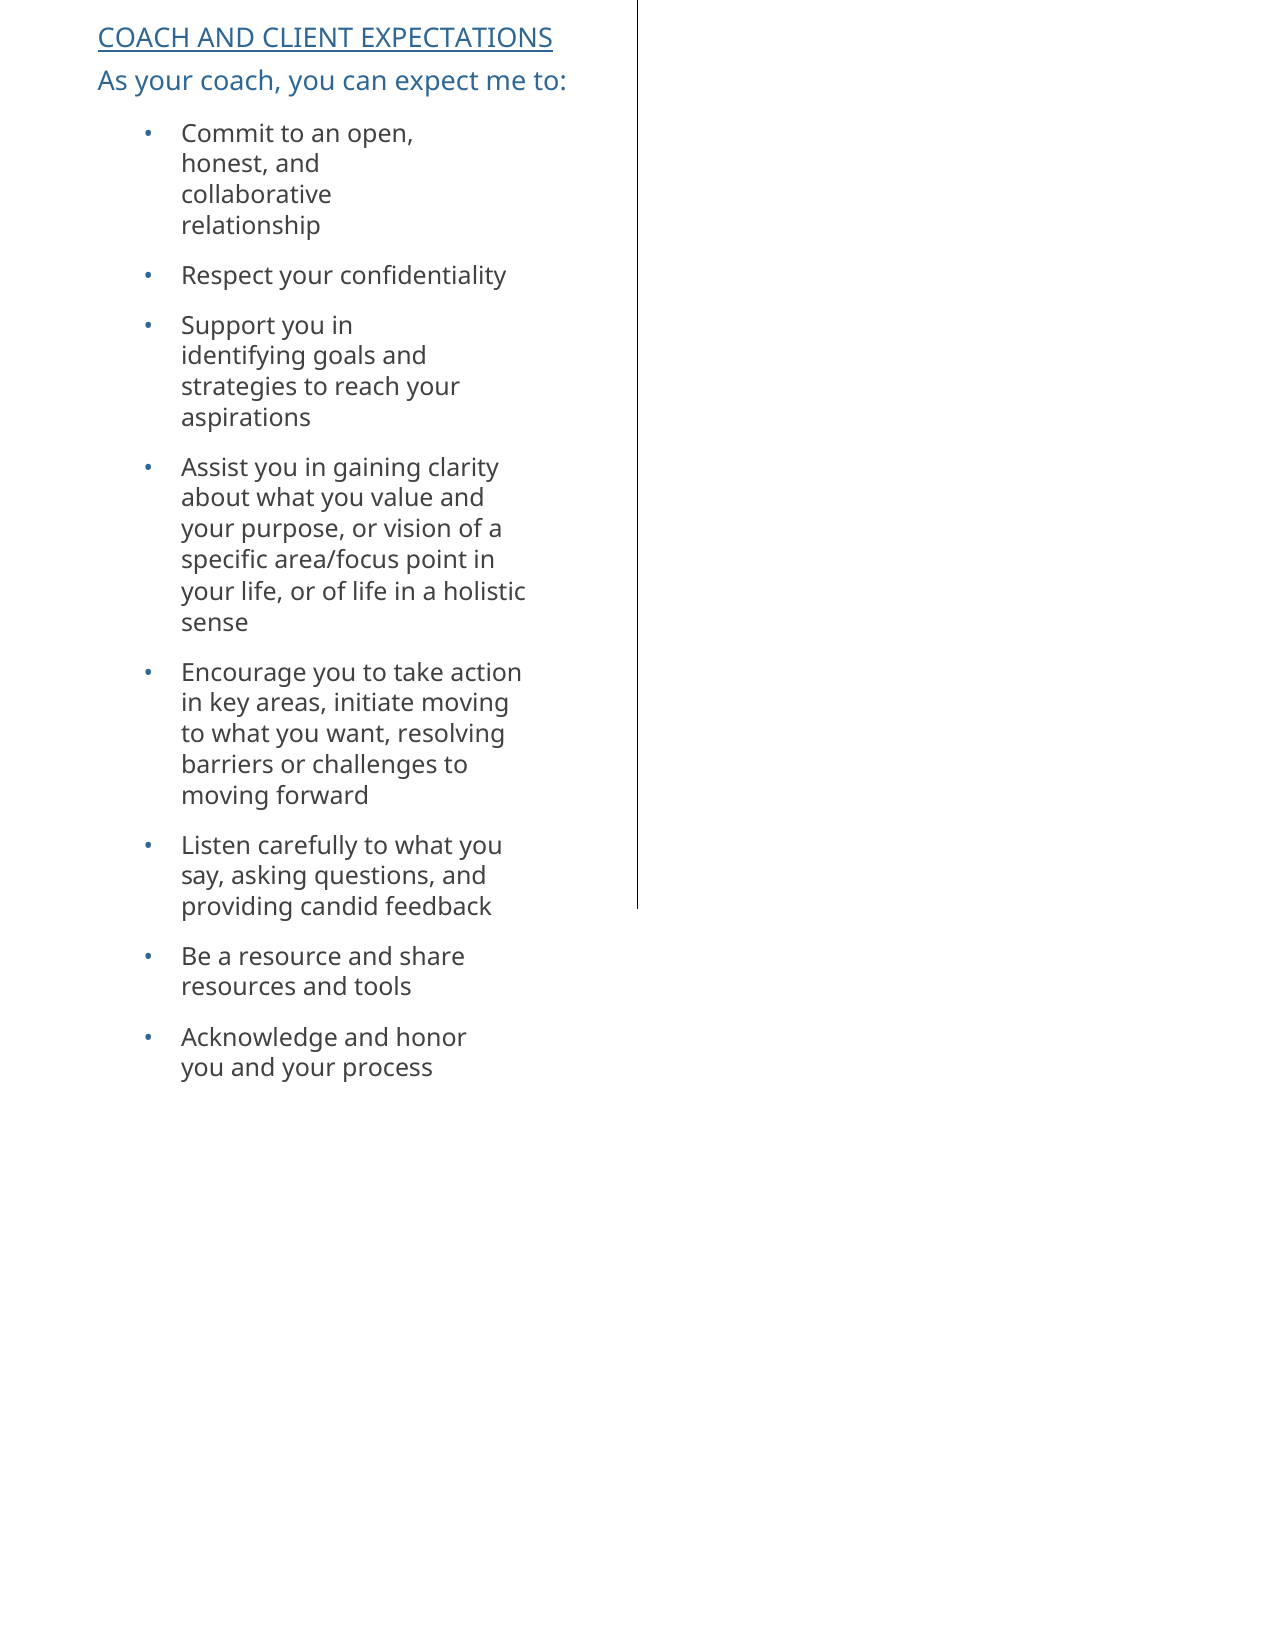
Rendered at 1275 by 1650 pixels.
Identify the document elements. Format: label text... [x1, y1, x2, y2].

list Acknowledge and honor you and your process [143, 1022, 506, 1083]
list Encourage you to take action in key areas, initiate moving to what you want, resolving barriers or challenges to moving forward [143, 656, 523, 812]
list Support you in identifying goals and strategies to reach your aspirations [143, 309, 483, 434]
list Respect your confidentiality [143, 258, 602, 292]
subtitle COACH AND CLIENT EXPECTATIONS [97, 19, 602, 56]
list Assist you in gaining clarity about what you value and your purpose, or vision of a specific area/focus point in your life, or of life in a holistic sense [143, 452, 531, 638]
list Commit to an open, honest, and collaborative relationship [143, 117, 441, 241]
text As your coach, you can expect me to: [97, 62, 602, 98]
list Listen carefully to what you say, asking questions, and providing candid feedback [143, 830, 508, 923]
list Be a resource and share resources and tools [143, 941, 507, 1003]
